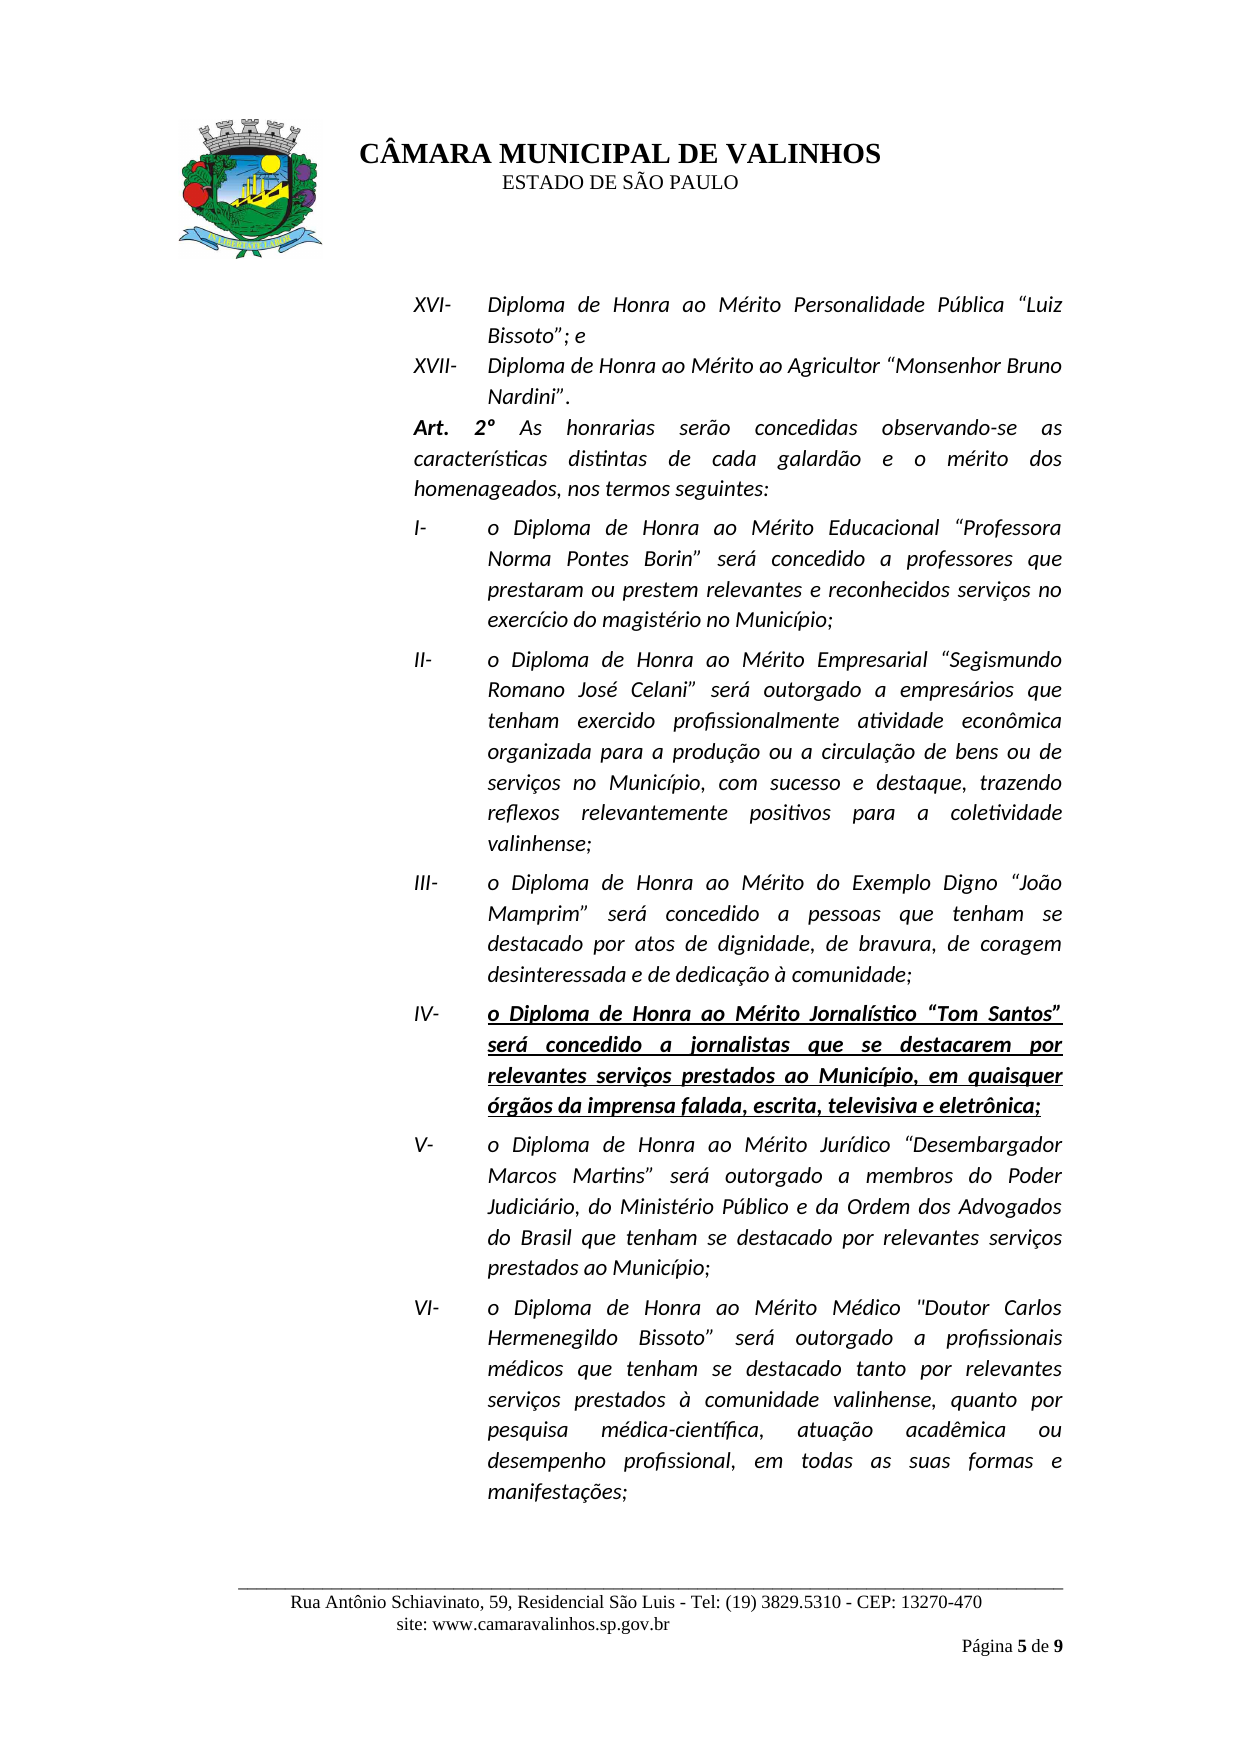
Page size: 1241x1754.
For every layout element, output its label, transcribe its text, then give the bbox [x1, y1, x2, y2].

text I- o Diploma de Honra ao Mérito Educacional “Professora Norma Pontes Borin” será concedido a professores que prestaram ou prestem relevantes e reconhecidos serviços no exercício do magistério no Município; [413, 513, 1063, 634]
text XVI- Diploma de Honra ao Mérito Personalidade Pública “Luiz Bissoto”; e [413, 290, 1063, 349]
text XVII- Diploma de Honra ao Mérito ao Agricultor “Monsenhor Bruno Nardini”. [413, 351, 1063, 410]
text V- o Diploma de Honra ao Mérito Jurídico “Desembargador Marcos Martins” será outorgado a membros do Poder Judiciário, do Ministério Público e da Ordem dos Advogados do Brasil que tenham se destacado por relevantes serviços prestados ao Município; [413, 1131, 1063, 1282]
text II- o Diploma de Honra ao Mérito Empresarial “Segismundo Romano José Celani” será outorgado a empresários que tenham exercido profissionalmente atividade econômica organizada para a produção ou a circulação de bens ou de serviços no Município, com sucesso e destaque, trazendo reflexos relevantemente positivos para a coletividade valinhense; [413, 645, 1063, 857]
text Art. 2º As honrarias serão concedidas observando-se as características distintas de cada galardão e o mérito dos homenageados, nos termos seguintes: [413, 413, 1063, 502]
text VI- o Diploma de Honra ao Mérito Médico "Doutor Carlos Hermenegildo Bissoto” será outorgado a profissionais médicos que tenham se destacado tanto por relevantes serviços prestados à comunidade valinhense, quanto por pesquisa médica-científica, atuação acadêmica ou desempenho profissional, em todas as suas formas e manifestações; [413, 1293, 1063, 1505]
text III- o Diploma de Honra ao Mérito do Exemplo Digno “João Mamprim” será concedido a pessoas que tenham se destacado por atos de dignidade, de bravura, de coragem desinteressada e de dedicação à comunidade; [413, 868, 1063, 988]
text IV- o Diploma de Honra ao Mérito Jornalístico “Tom Santos” será concedido a jornalistas que se destacarem por relevantes serviços prestados ao Município, em quaisquer órgãos da imprensa falada, escrita, televisiva e eletrônica; [413, 999, 1063, 1119]
picture [178, 119, 323, 259]
